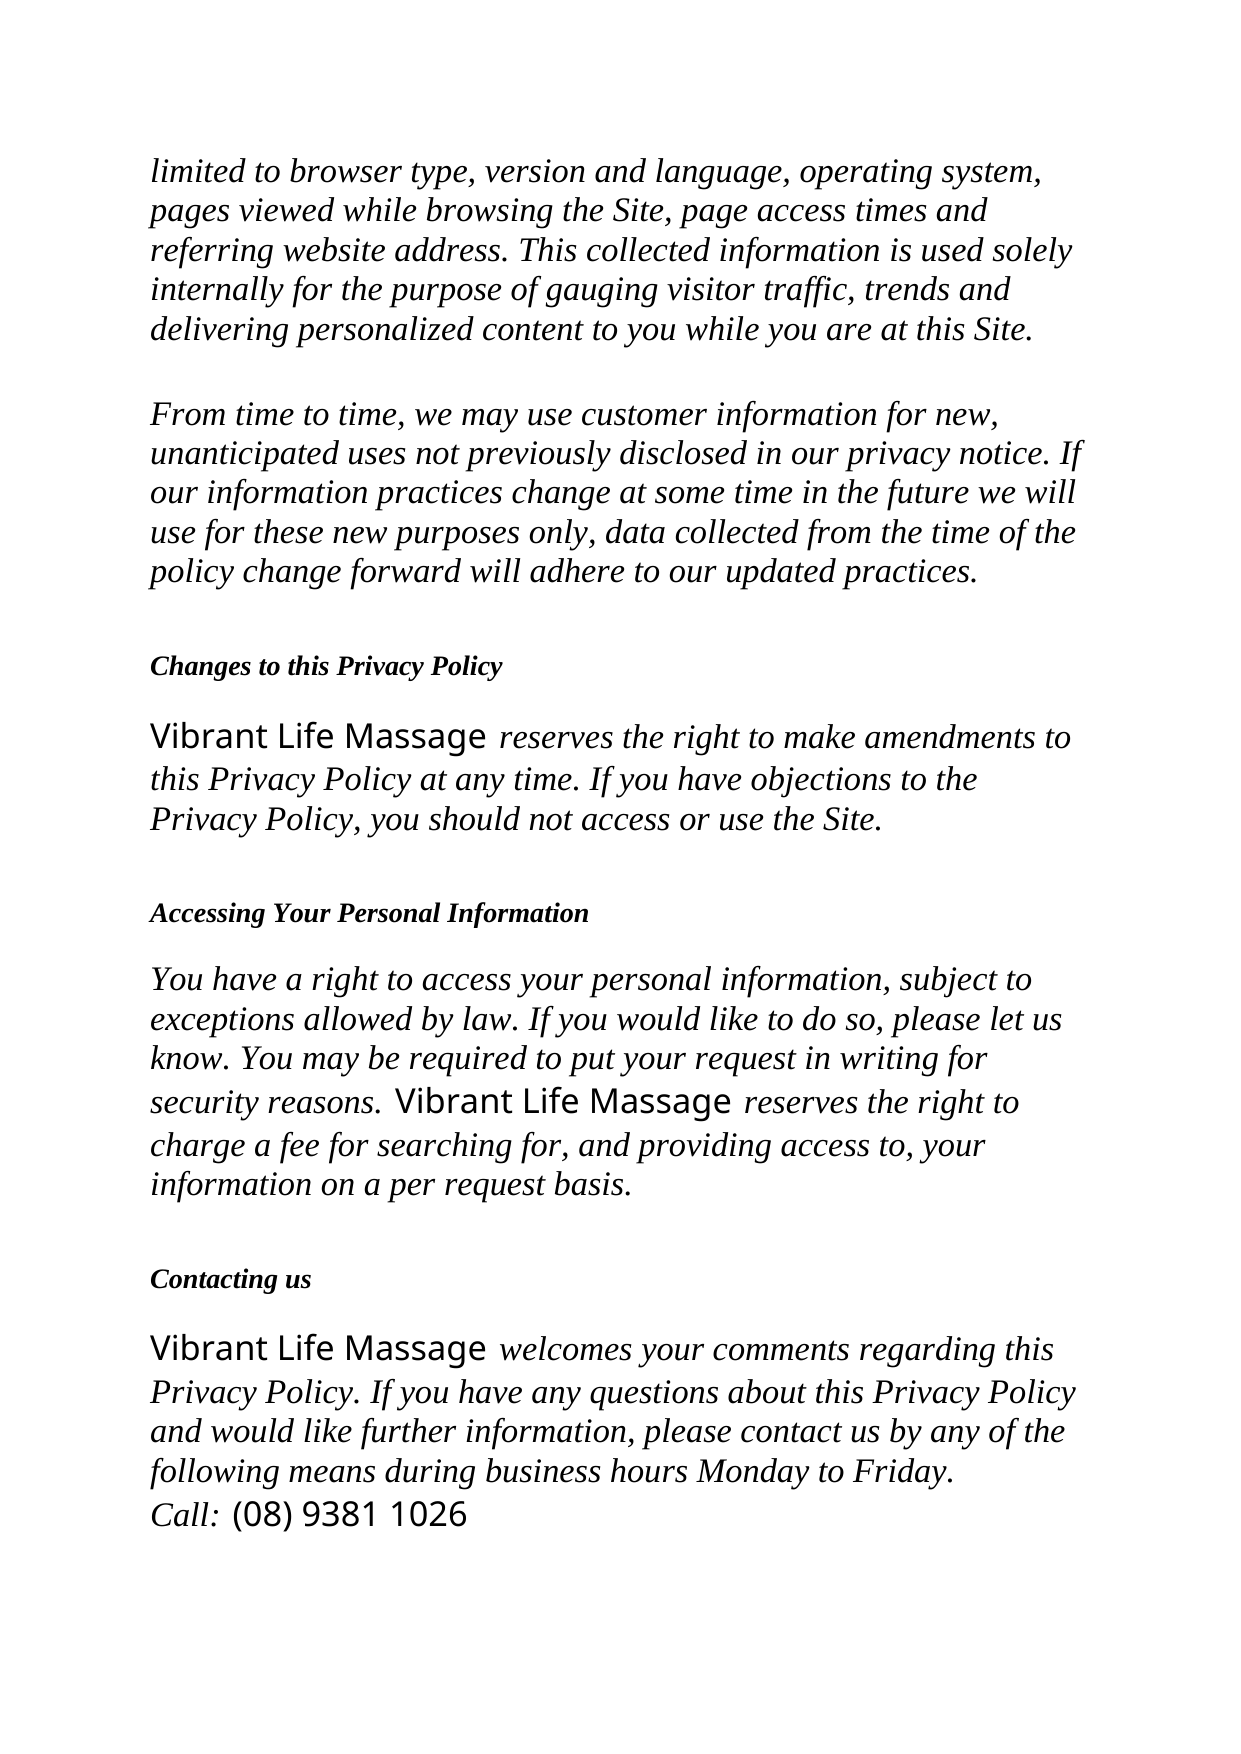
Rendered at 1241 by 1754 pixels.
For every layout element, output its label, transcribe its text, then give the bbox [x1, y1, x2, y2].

text Vibrant Life Massage reserves the right to make amendments to this Privacy Policy at any time. If you have objections to the Privacy Policy, you should not access or use the Site. [150, 711, 1090, 837]
text Vibrant Life Massage welcomes your comments regarding this Privacy Policy. If you have any questions about this Privacy Policy and would like further information, please contact us by any of the following means during business hours Monday to Friday. [150, 1324, 1090, 1489]
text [150, 150, 1090, 347]
text Contacting us [150, 1262, 1090, 1294]
text You have a right to access your personal information, subject to exceptions allowed by law. If you would like to do so, please let us know. You may be required to put your request in writing for security reasons. Vibrant Life Massage reserves the right to charge a fee for searching for, and providing access to, your information on a per request basis. [150, 958, 1090, 1203]
text Accessing Your Personal Information [150, 897, 1090, 929]
text Changes to this Privacy Policy [150, 649, 1090, 682]
text From time to time, we may use customer information for new, unanticipated uses not previously disclosed in our privacy notice. If our information practices change at some time in the future we will use for these new purposes only, data collected from the time of the policy change forward will adhere to our updated practices. [150, 393, 1090, 590]
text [150, 1489, 1090, 1576]
